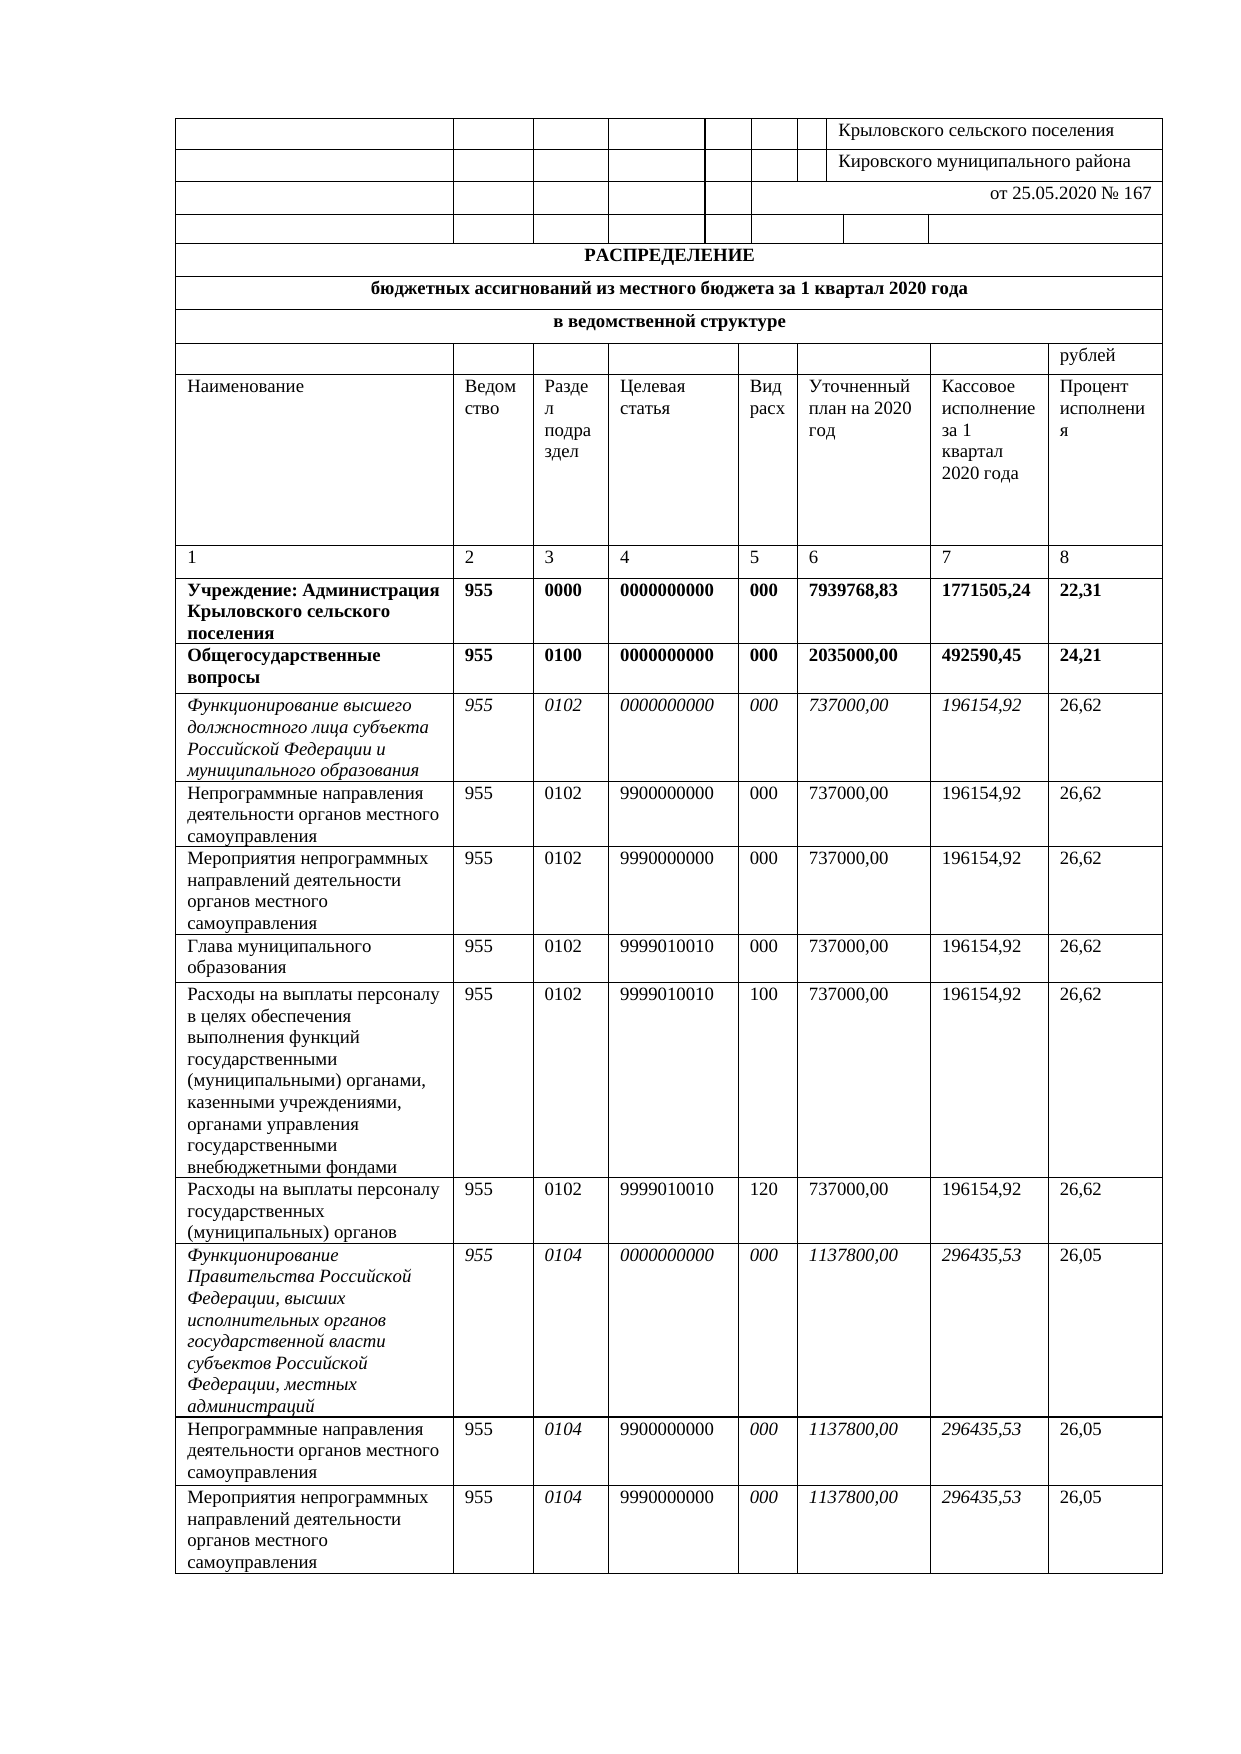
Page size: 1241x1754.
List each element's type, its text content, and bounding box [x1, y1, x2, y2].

table_cell [609, 182, 704, 213]
table_cell [534, 150, 608, 181]
table_cell [706, 215, 751, 243]
table_cell 492590,45 [931, 644, 1048, 693]
table_cell [609, 119, 704, 149]
table_cell Вид расх [739, 375, 797, 545]
table_cell 9900000000 [609, 1418, 738, 1485]
table_cell 26,05 [1049, 1418, 1162, 1485]
table_cell бюджетных ассигнований из местного бюджета за 1 квартал 2020 года [176, 277, 1162, 309]
table_cell 000 [739, 782, 797, 846]
table_cell Кассовое исполнение за 1 квартал 2020 года [931, 375, 1048, 545]
table_cell 8 [1049, 546, 1162, 577]
table_cell 0000000000 [609, 1244, 738, 1416]
table_cell Непрограммные направления деятельности органов местного самоуправления [176, 1418, 453, 1485]
table_cell 955 [454, 644, 533, 693]
table_cell [176, 182, 453, 213]
table_cell 0102 [534, 847, 608, 933]
table_cell Функционирование высшего должностного лица субъекта Российской Федерации и муниципального образования [176, 694, 453, 781]
table_cell 000 [739, 644, 797, 693]
table_cell Наименование [176, 375, 453, 545]
table_cell 120 [739, 1178, 797, 1243]
table_cell от 25.05.2020 № 167 [752, 182, 1162, 213]
table_cell 1771505,24 [931, 579, 1048, 643]
table_cell 000 [739, 1418, 797, 1485]
table_cell 955 [454, 847, 533, 933]
table_cell 1137800,00 [798, 1418, 930, 1485]
table_cell 296435,53 [931, 1244, 1048, 1416]
table_cell 000 [739, 1486, 797, 1572]
table_cell 737000,00 [798, 847, 930, 933]
table_cell 26,62 [1049, 935, 1162, 982]
table_cell Расходы на выплаты персоналу государственных (муниципальных) органов [176, 1178, 453, 1243]
table_cell 955 [454, 1486, 533, 1572]
table_cell 955 [454, 935, 533, 982]
table_cell 4 [609, 546, 738, 577]
table_cell 737000,00 [798, 935, 930, 982]
table_cell Уточненный план на 2020 год [798, 375, 930, 545]
table_cell [176, 150, 453, 181]
table_cell 737000,00 [798, 694, 930, 781]
table_cell 9999010010 [609, 1178, 738, 1243]
table_cell [931, 344, 1048, 374]
table_cell 000 [739, 694, 797, 781]
table_cell 9900000000 [609, 782, 738, 846]
table_cell [609, 215, 704, 243]
table_cell 737000,00 [798, 782, 930, 846]
table_cell 0104 [534, 1244, 608, 1416]
table_cell Общегосударственные вопросы [176, 644, 453, 693]
table_cell [929, 215, 1162, 243]
table_cell 24,21 [1049, 644, 1162, 693]
table_cell 1 [176, 546, 453, 577]
table_cell 0102 [534, 935, 608, 982]
table_cell Учреждение: Администрация Крыловского сельского поселения [176, 579, 453, 643]
table_cell 0102 [534, 782, 608, 846]
table_cell 9999010010 [609, 983, 738, 1177]
table_cell 2 [454, 546, 533, 577]
table_cell 7939768,83 [798, 579, 930, 643]
table_cell рублей [1049, 344, 1162, 374]
table_cell [739, 344, 797, 374]
table_cell 196154,92 [931, 935, 1048, 982]
table_cell 000 [739, 935, 797, 982]
table_cell [176, 119, 453, 149]
table_cell [176, 344, 453, 374]
table_cell [534, 344, 608, 374]
table_cell 26,05 [1049, 1486, 1162, 1572]
table_cell [454, 119, 533, 149]
table_cell [706, 182, 751, 213]
table_cell 2035000,00 [798, 644, 930, 693]
table_cell [752, 215, 843, 243]
table_cell 196154,92 [931, 847, 1048, 933]
table_cell 0000000000 [609, 694, 738, 781]
table_cell Кировского муниципального района [827, 150, 1162, 181]
table_cell 196154,92 [931, 782, 1048, 846]
table_cell [534, 215, 608, 243]
table_cell 955 [454, 782, 533, 846]
table_cell [752, 150, 797, 181]
table_cell 1137800,00 [798, 1244, 930, 1416]
table_cell 0000 [534, 579, 608, 643]
table_cell 737000,00 [798, 1178, 930, 1243]
table_cell [534, 182, 608, 213]
table_cell 26,62 [1049, 1178, 1162, 1243]
table_cell Процент исполнения [1049, 375, 1162, 545]
table_cell [798, 344, 930, 374]
table_cell 296435,53 [931, 1418, 1048, 1485]
table_cell 26,62 [1049, 983, 1162, 1177]
table_cell 5 [739, 546, 797, 577]
table_cell [798, 150, 826, 181]
table_cell 26,62 [1049, 694, 1162, 781]
table_cell Раздел подраздел [534, 375, 608, 545]
table_cell [798, 119, 826, 149]
table_cell 000 [739, 847, 797, 933]
table_cell 9990000000 [609, 847, 738, 933]
table_cell 9999010010 [609, 935, 738, 982]
table_cell 955 [454, 983, 533, 1177]
table_cell 196154,92 [931, 694, 1048, 781]
table_cell [534, 119, 608, 149]
table_cell 955 [454, 694, 533, 781]
table_cell 0102 [534, 694, 608, 781]
table_cell 26,05 [1049, 1244, 1162, 1416]
table_cell 0000000000 [609, 644, 738, 693]
table_cell Крыловского сельского поселения [827, 119, 1162, 149]
table_cell 0102 [534, 983, 608, 1177]
table_cell 100 [739, 983, 797, 1177]
table_cell Глава муниципального образования [176, 935, 453, 982]
table_cell Функционирование Правительства Российской Федерации, высших исполнительных органов государственной власти субъектов Российской Федерации, местных администраций [176, 1244, 453, 1416]
table_cell 296435,53 [931, 1486, 1048, 1572]
table_cell 6 [798, 546, 930, 577]
table_cell 0104 [534, 1486, 608, 1572]
table_cell Ведомство [454, 375, 533, 545]
table_cell Мероприятия непрограммных направлений деятельности органов местного самоуправления [176, 847, 453, 933]
table_cell 0102 [534, 1178, 608, 1243]
table_cell Непрограммные направления деятельности органов местного самоуправления [176, 782, 453, 846]
table_cell 955 [454, 1244, 533, 1416]
table_cell [609, 344, 738, 374]
table_cell [609, 150, 704, 181]
table_cell 196154,92 [931, 983, 1048, 1177]
table_cell Расходы на выплаты персоналу в целях обеспечения выполнения функций государственными (муниципальными) органами, казенными учреждениями, органами управления государственными внебюджетными фондами [176, 983, 453, 1177]
table_cell [454, 215, 533, 243]
table_cell [706, 150, 751, 181]
table_cell 955 [454, 1418, 533, 1485]
table_cell 22,31 [1049, 579, 1162, 643]
table_cell 3 [534, 546, 608, 577]
table_cell 1137800,00 [798, 1486, 930, 1572]
table_cell 737000,00 [798, 983, 930, 1177]
table_cell [176, 215, 453, 243]
table_cell 000 [739, 579, 797, 643]
table_cell 0100 [534, 644, 608, 693]
table_cell 000 [739, 1244, 797, 1416]
table_cell 26,62 [1049, 782, 1162, 846]
table_cell [454, 182, 533, 213]
table_cell 955 [454, 579, 533, 643]
table_cell [454, 344, 533, 374]
table_cell [706, 119, 751, 149]
table_cell [454, 150, 533, 181]
table_cell Целевая статья [609, 375, 738, 545]
table_cell 0104 [534, 1418, 608, 1485]
table_cell 7 [931, 546, 1048, 577]
table_cell РАСПРЕДЕЛЕНИЕ [176, 244, 1162, 276]
table_cell в ведомственной структуре [176, 310, 1162, 343]
table_cell 196154,92 [931, 1178, 1048, 1243]
table_cell [752, 119, 797, 149]
table_cell [844, 215, 928, 243]
table_cell 955 [454, 1178, 533, 1243]
table_cell Мероприятия непрограммных направлений деятельности органов местного самоуправления [176, 1486, 453, 1572]
table_cell 26,62 [1049, 847, 1162, 933]
table_cell 0000000000 [609, 579, 738, 643]
table_cell 9990000000 [609, 1486, 738, 1572]
